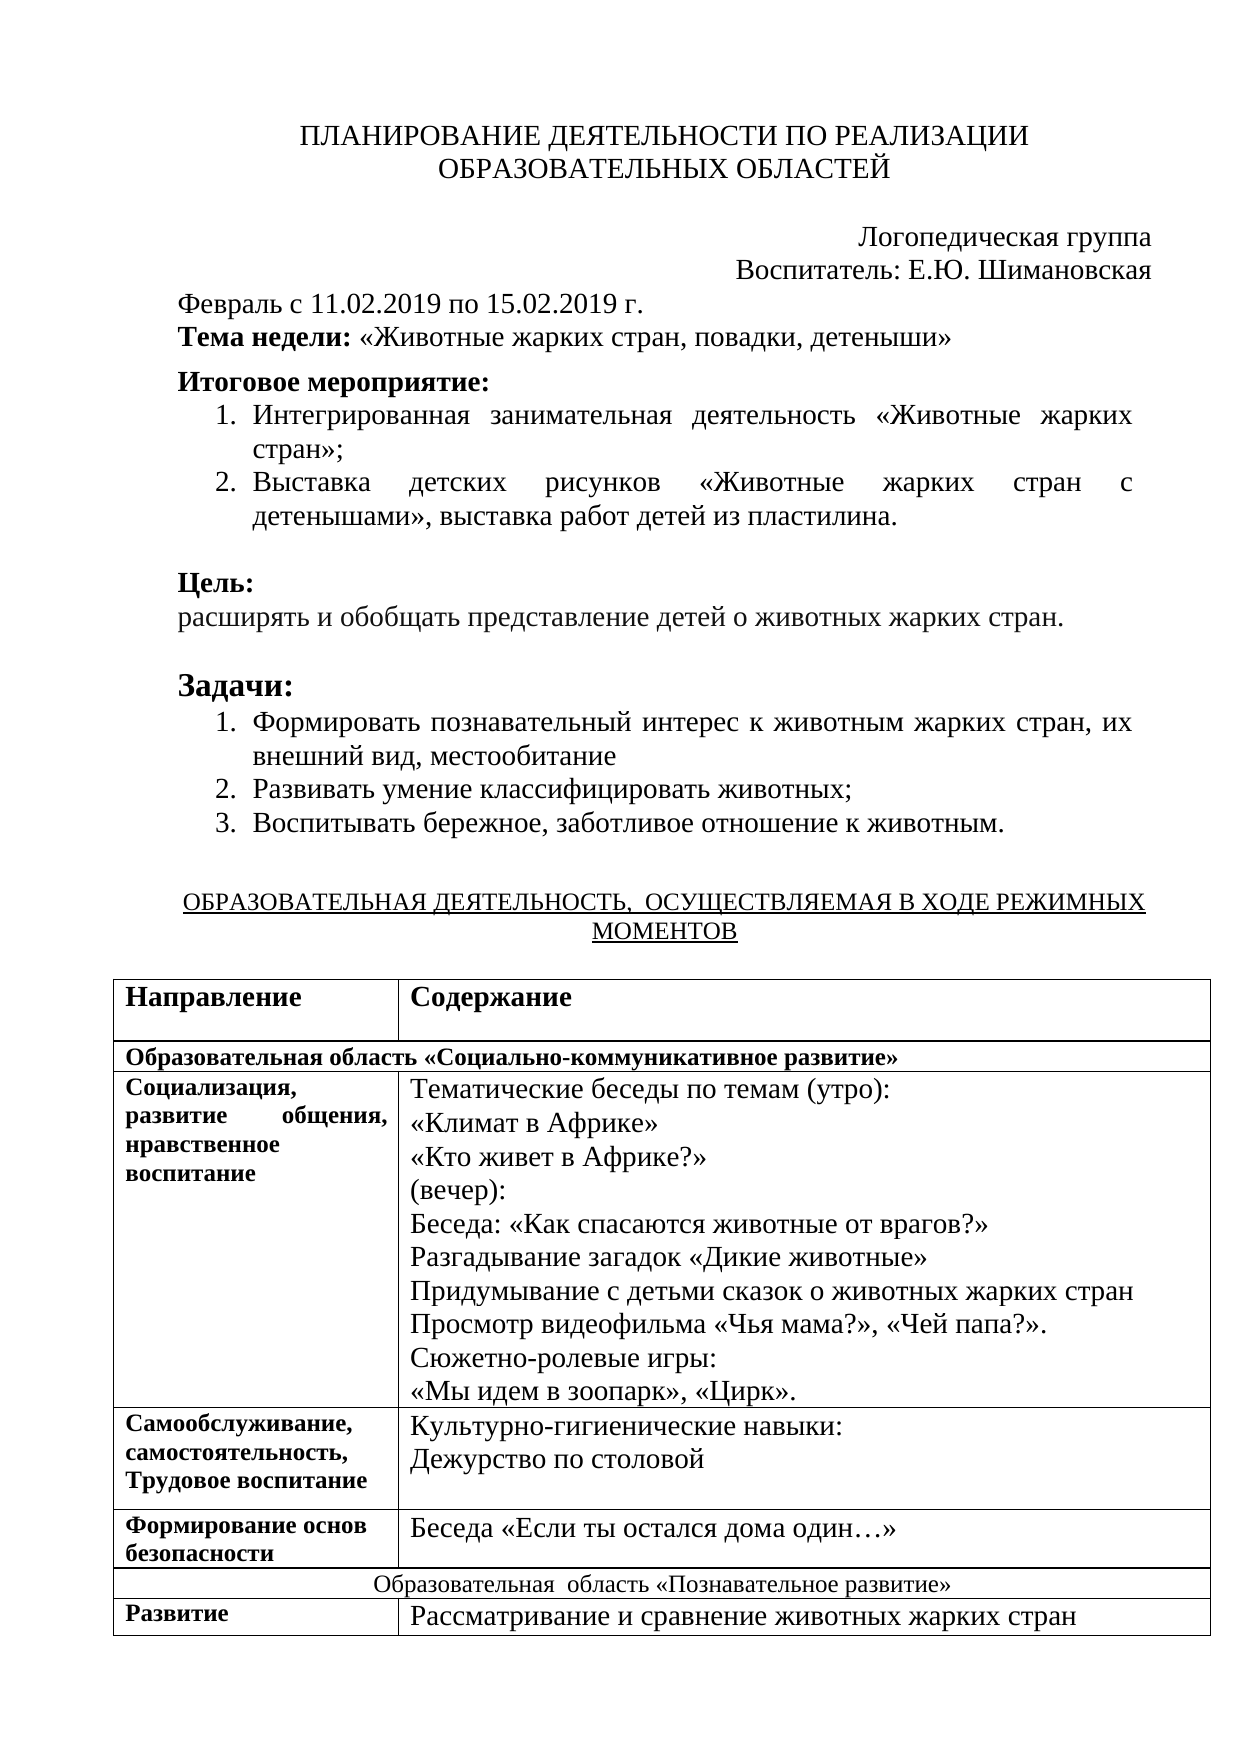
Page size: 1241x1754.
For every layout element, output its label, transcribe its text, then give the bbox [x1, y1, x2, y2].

table_header Направление [114, 980, 398, 1040]
table_cell Социализация, развитие общения, нравственное воспитание [114, 1072, 398, 1407]
table_cell Образовательная область «Социально-коммуникативное развитие» [114, 1042, 1210, 1071]
table_cell Образовательная область «Познавательное развитие» [114, 1569, 1210, 1597]
text Воспитатель: Е.Ю. Шимановская [177, 252, 1152, 286]
table_header Содержание [399, 980, 1210, 1040]
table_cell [114, 1599, 398, 1635]
table_cell Культурно-гигиенические навыки: Дежурство по столовой [399, 1408, 1210, 1509]
table_cell Самообслуживание, самостоятельность, Трудовое воспитание [114, 1408, 398, 1509]
table_cell Беседа «Если ты остался дома один…» [399, 1510, 1210, 1567]
table_header Итоговое мероприятие: Интегрированная занимательная деятельность «Животные жарких стран»; Выставка детских рисунков «Животные жарких стран с детенышами», выставка работ детей из пластилина. Цель: расширять и обобщать представление детей о животных жарких стран. Задачи: Формировать познавательный интерес к животным жарких стран, их внешний вид, местообитание Развивать умение классифицировать животных; Воспитывать бережное, заботливое отношение к животным. [166, 353, 1144, 887]
text ОБРАЗОВАТЕЛЬНАЯ ДЕЯТЕЛЬНОСТЬ, ОСУЩЕСТВЛЯЕМАЯ В ХОДЕ РЕЖИМНЫХ МОМЕНТОВ [177, 887, 1152, 945]
table_cell Тематические беседы по темам (утро): «Климат в Африке» «Кто живет в Африке?» (вечер): Беседа: «Как спасаются животные от врагов?» Разгадывание загадок «Дикие животные» Придумывание с детьми сказок о животных жарких стран Просмотр видеофильма «Чья мама?», «Чей папа?». Сюжетно-ролевые игры: «Мы идем в зоопарк», «Цирк». [399, 1072, 1210, 1407]
text Февраль с 11.02.2019 по 15.02.2019 г. [177, 286, 1154, 319]
text ПЛАНИРОВАНИЕ ДЕЯТЕЛЬНОСТИ ПО РЕАЛИЗАЦИИ ОБРАЗОВАТЕЛЬНЫХ ОБЛАСТЕЙ [177, 118, 1152, 185]
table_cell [399, 1599, 1210, 1635]
text Логопедическая группа [177, 219, 1152, 252]
table_cell Формирование основ безопасности [114, 1510, 398, 1567]
text Тема недели: «Животные жарких стран, повадки, детеныши» [177, 319, 1154, 353]
